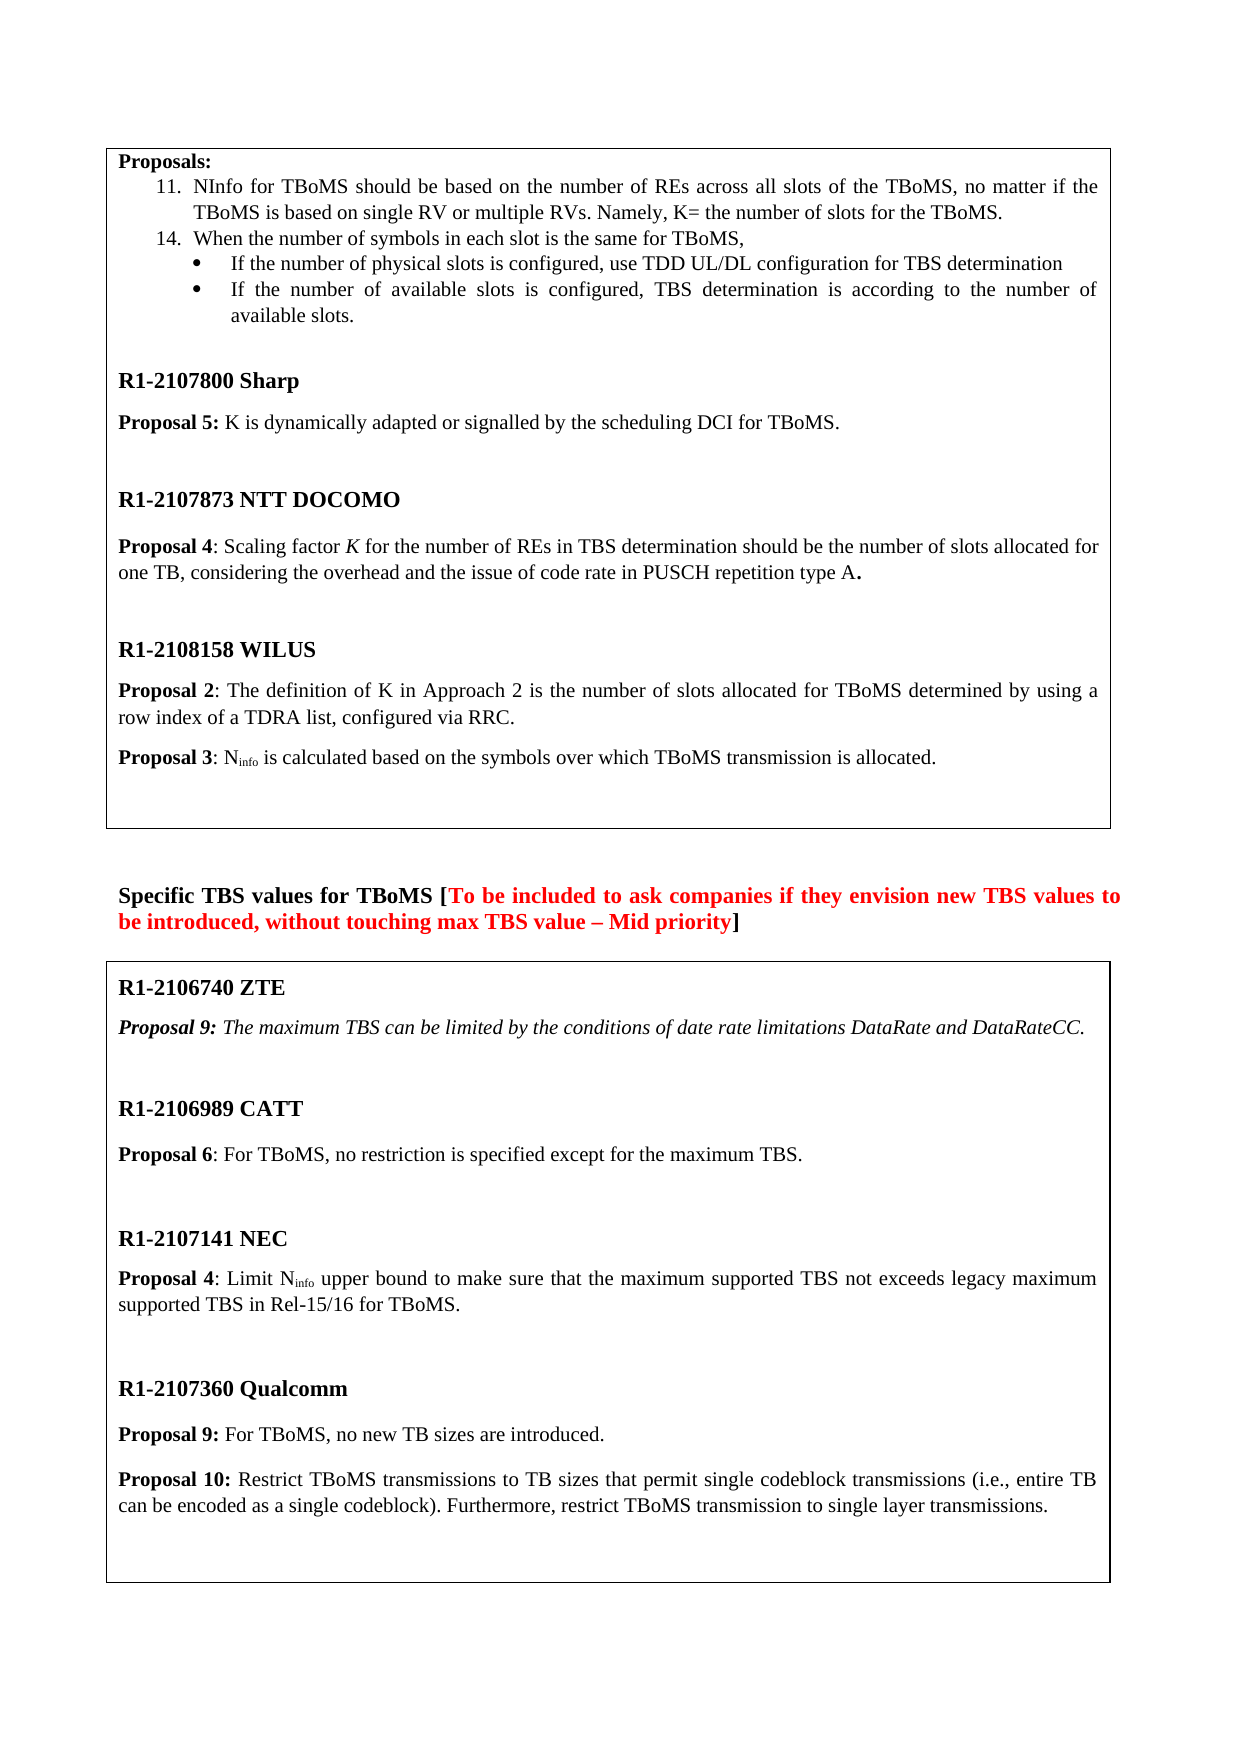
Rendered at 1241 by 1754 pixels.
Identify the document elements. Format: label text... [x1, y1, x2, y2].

text Specific TBS values for TBoMS [To be included to ask companies if they envision new TBS values to be introduced, without touching max TBS value – Mid priority] [118, 882, 1122, 934]
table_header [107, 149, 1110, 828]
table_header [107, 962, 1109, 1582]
